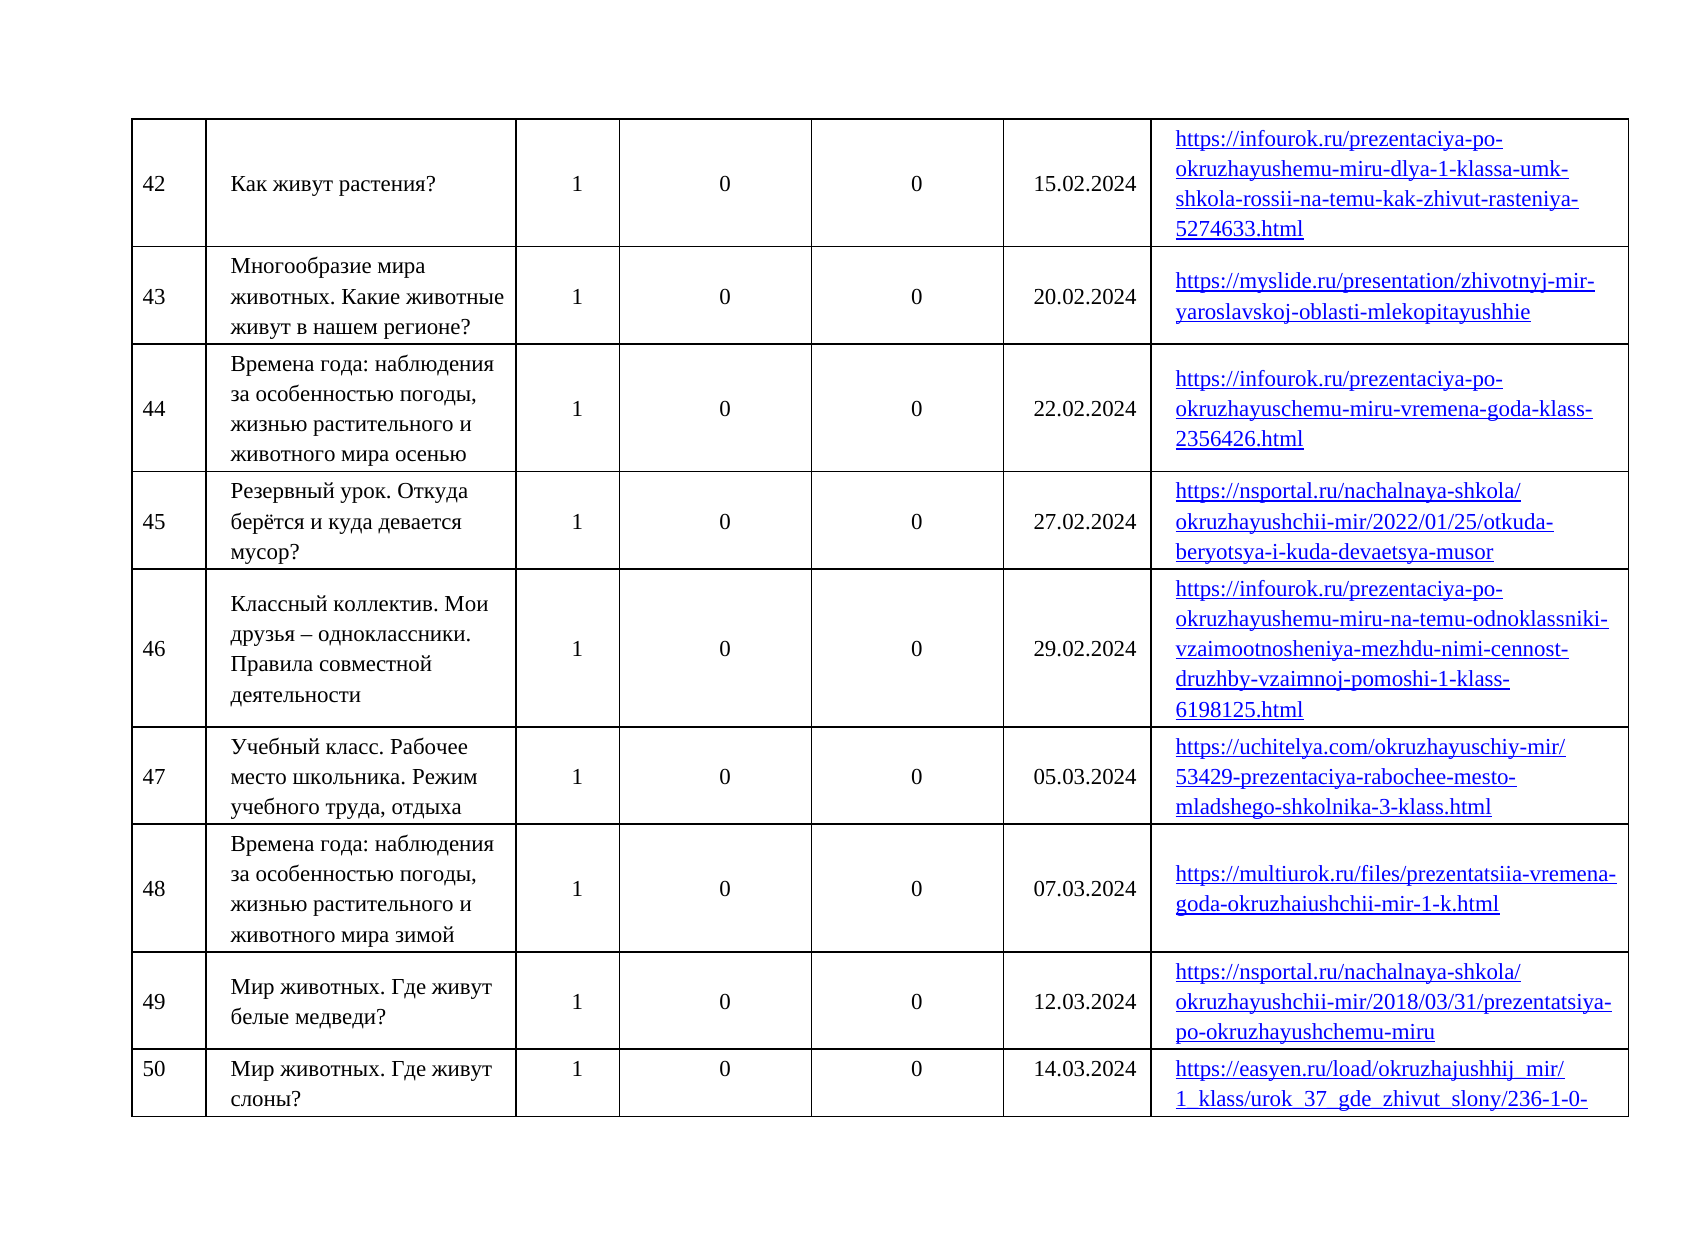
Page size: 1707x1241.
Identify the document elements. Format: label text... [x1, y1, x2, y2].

table_cell 49 [133, 953, 205, 1048]
table_cell 0 [812, 247, 1003, 343]
table_cell 27.02.2024 [1004, 472, 1150, 568]
table_cell 05.03.2024 [1004, 728, 1150, 823]
table_cell 47 [133, 728, 205, 823]
table_cell 0 [620, 120, 811, 246]
table_cell 29.02.2024 [1004, 570, 1150, 726]
table_cell Резервный урок. Откуда берётся и куда девается мусор? [207, 472, 515, 568]
table_cell 1 [517, 953, 619, 1048]
table_cell 43 [133, 247, 205, 343]
table_cell 0 [620, 1050, 811, 1116]
table_cell https://infourok.ru/prezentaciya-po-okruzhayushemu-miru-na-temu-odnoklassniki-vzaimootnosheniya-mezhdu-nimi-cennost-druzhby-vzaimnoj-pomoshi-1-klass-6198125.html [1152, 570, 1628, 726]
table_cell 0 [620, 247, 811, 343]
table_cell Времена года: наблюдения за особенностью погоды, жизнью растительного и животного мира осенью [207, 345, 515, 471]
table_cell 1 [517, 1050, 619, 1116]
table_cell 50 [133, 1050, 205, 1116]
table_cell 0 [812, 728, 1003, 823]
table_cell 0 [812, 953, 1003, 1048]
table_cell 0 [812, 825, 1003, 951]
table_cell 1 [517, 247, 619, 343]
table_cell 0 [812, 120, 1003, 246]
table_cell 0 [620, 953, 811, 1048]
table_cell 14.03.2024 [1004, 1050, 1150, 1116]
table_cell 0 [812, 345, 1003, 471]
table_cell 12.03.2024 [1004, 953, 1150, 1048]
table_cell 1 [517, 345, 619, 471]
table_cell 0 [620, 570, 811, 726]
table_cell Классный коллектив. Мои друзья – одноклассники. Правила совместной деятельности [207, 570, 515, 726]
table_cell 0 [812, 1050, 1003, 1116]
table_cell 15.02.2024 [1004, 120, 1150, 246]
table_cell https://infourok.ru/prezentaciya-po-okruzhayushemu-miru-dlya-1-klassa-umk-shkola-rossii-na-temu-kak-zhivut-rasteniya-5274633.html [1152, 120, 1628, 246]
table_cell https://infourok.ru/prezentaciya-po-okruzhayuschemu-miru-vremena-goda-klass-2356426.html [1152, 345, 1628, 471]
table_cell Как живут растения? [207, 120, 515, 246]
table_cell https://myslide.ru/presentation/zhivotnyj-mir-yaroslavskoj-oblasti-mlekopitayushhie [1152, 247, 1628, 343]
table_cell 1 [517, 728, 619, 823]
table_cell 0 [620, 825, 811, 951]
table_cell 42 [133, 120, 205, 246]
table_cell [207, 1050, 515, 1116]
table_cell https://nsportal.ru/nachalnaya-shkola/okruzhayushchii-mir/2018/03/31/prezentatsiya-po-okruzhayushchemu-miru [1152, 953, 1628, 1048]
table_cell https://multiurok.ru/files/prezentatsiia-vremena-goda-okruzhaiushchii-mir-1-k.html [1152, 825, 1628, 951]
table_cell 0 [620, 345, 811, 471]
table_cell 1 [517, 472, 619, 568]
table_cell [1152, 1050, 1628, 1116]
table_cell 1 [517, 570, 619, 726]
table_cell 1 [517, 825, 619, 951]
table_cell Времена года: наблюдения за особенностью погоды, жизнью растительного и животного мира зимой [207, 825, 515, 951]
table_cell 22.02.2024 [1004, 345, 1150, 471]
table_cell 0 [812, 570, 1003, 726]
table_cell 48 [133, 825, 205, 951]
table_cell Многообразие мира животных. Какие животные живут в нашем регионе? [207, 247, 515, 343]
table_cell Мир животных. Где живут белые медведи? [207, 953, 515, 1048]
table_cell https://uchitelya.com/okruzhayuschiy-mir/53429-prezentaciya-rabochee-mesto-mladshego-shkolnika-3-klass.html [1152, 728, 1628, 823]
table_cell 07.03.2024 [1004, 825, 1150, 951]
table_cell 44 [133, 345, 205, 471]
table_cell https://nsportal.ru/nachalnaya-shkola/okruzhayushchii-mir/2022/01/25/otkuda-beryotsya-i-kuda-devaetsya-musor [1152, 472, 1628, 568]
table_cell 0 [620, 728, 811, 823]
table_cell 0 [812, 472, 1003, 568]
table_cell 45 [133, 472, 205, 568]
table_cell 1 [517, 120, 619, 246]
table_cell 46 [133, 570, 205, 726]
table_cell 0 [620, 472, 811, 568]
table_cell 20.02.2024 [1004, 247, 1150, 343]
table_cell Учебный класс. Рабочее место школьника. Режим учебного труда, отдыха [207, 728, 515, 823]
